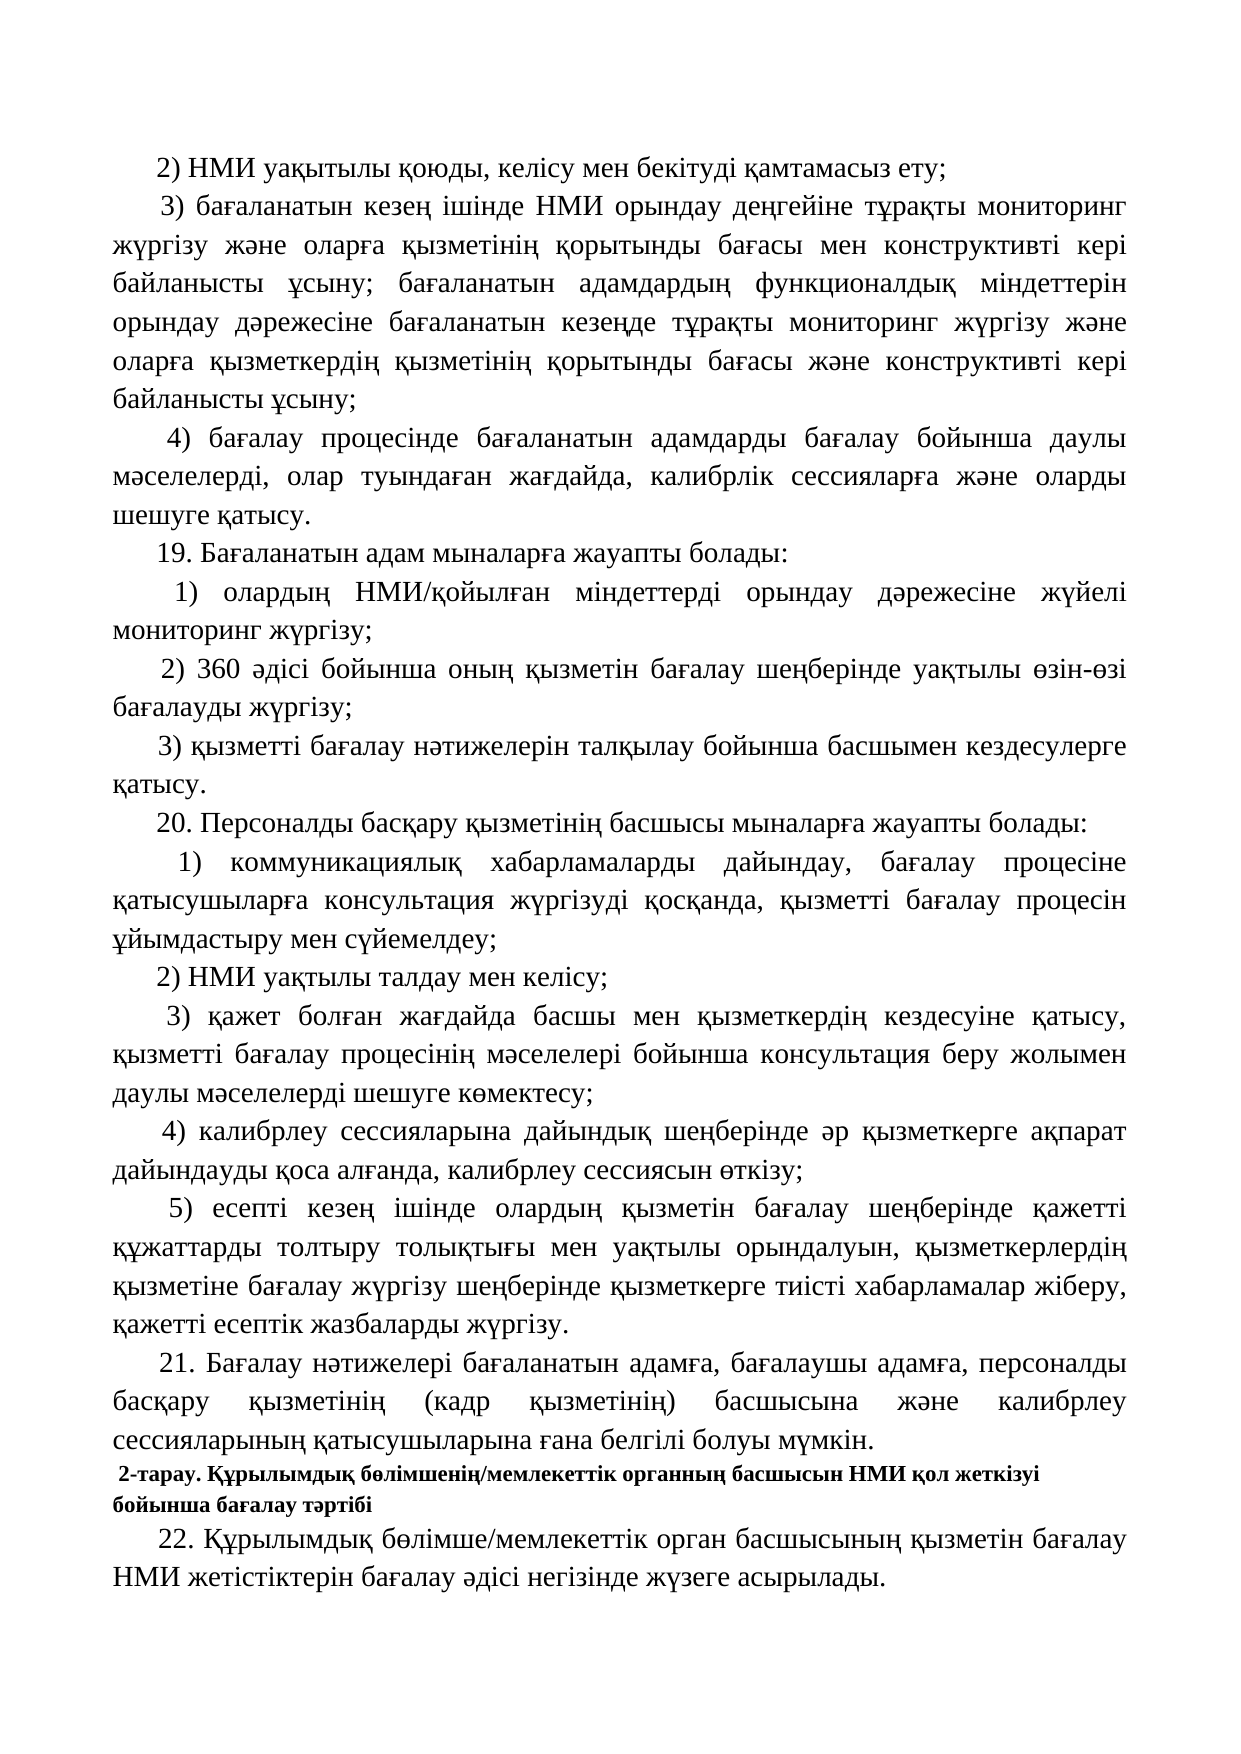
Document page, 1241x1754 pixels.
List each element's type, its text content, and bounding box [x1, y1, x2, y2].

text 3) қызметті бағалау нәтижелерін талқылау бойынша басшымен кездесулерге қатысу. [112, 728, 1128, 800]
text 3) қажет болған жағдайда басшы мен қызметкердің кездесуіне қатысу, қызметті бағалау процесінің мәселелері бойынша консультация беру жолымен даулы мәселелерді шешуге көмектесу; [112, 998, 1128, 1108]
text 4) калибрлеу сессияларына дайындық шеңберінде әр қызметкерге ақпарат дайындауды қоса алғанда, калибрлеу сессиясын өткізу; [112, 1113, 1128, 1186]
text 2) 360 әдісі бойынша оның қызметін бағалау шеңберінде уақтылы өзін-өзі бағалауды жүргізу; [112, 651, 1128, 723]
text 21. Бағалау нәтижелері бағаланатын адамға, бағалаушы адамға, персоналды басқару қызметінің (кадр қызметінің) басшысына және калибрлеу сессияларының қатысушыларына ғана белгілі болуы мүмкін. [112, 1345, 1128, 1455]
text 19. Бағаланатын адам мыналарға жауапты болады: [112, 535, 1128, 569]
text 5) есепті кезең ішінде олардың қызметін бағалау шеңберінде қажетті құжаттарды толтыру толықтығы мен уақтылы орындалуын, қызметкерлердің қызметіне бағалау жүргізу шеңберінде қызметкерге тиісті хабарламалар жіберу, қажетті есептік жазбаларды жүргізу. [112, 1191, 1128, 1340]
text 1) олардың НМИ/қойылған міндеттерді орындау дәрежесіне жүйелі мониторинг жүргізу; [112, 574, 1128, 646]
text 22. Құрылымдық бөлімше/мемлекеттік орган басшысының қызметін бағалау НМИ жетістіктерін бағалау әдісі негізінде жүзеге асырылады. [112, 1521, 1128, 1593]
text 3) бағаланатын кезең ішінде НМИ орындау деңгейіне тұрақты мониторинг жүргізу және оларға қызметінің қорытынды бағасы мен конструктивті кері байланысты ұсыну; бағаланатын адамдардың функционалдық міндеттерін орындау дәрежесіне бағаланатын кезеңде тұрақты мониторинг жүргізу және оларға қызметкердің қызметінің қорытынды бағасы және конструктивті кері байланысты ұсыну; [112, 188, 1128, 415]
text 2) НМИ уақтылы талдау мен келісу; [112, 959, 1128, 993]
text 4) бағалау процесінде бағаланатын адамдарды бағалау бойынша даулы мәселелерді, олар туындаған жағдайда, калибрлік сессияларға және оларды шешуге қатысу. [112, 420, 1128, 530]
text 2-тарау. Құрылымдық бөлімшенің/мемлекеттік органның басшысын НМИ қол жеткізуі бойынша бағалау тәртібі [112, 1460, 1128, 1517]
text 1) коммуникациялық хабарламаларды дайындау, бағалау процесіне қатысушыларға консультация жүргізуді қосқанда, қызметті бағалау процесін ұйымдастыру мен сүйемелдеу; [112, 844, 1128, 954]
text 20. Персоналды басқару қызметінің басшысы мыналарға жауапты болады: [112, 805, 1128, 839]
text 2) НМИ уақытылы қоюды, келісу мен бекітуді қамтамасыз ету; [112, 150, 1128, 183]
